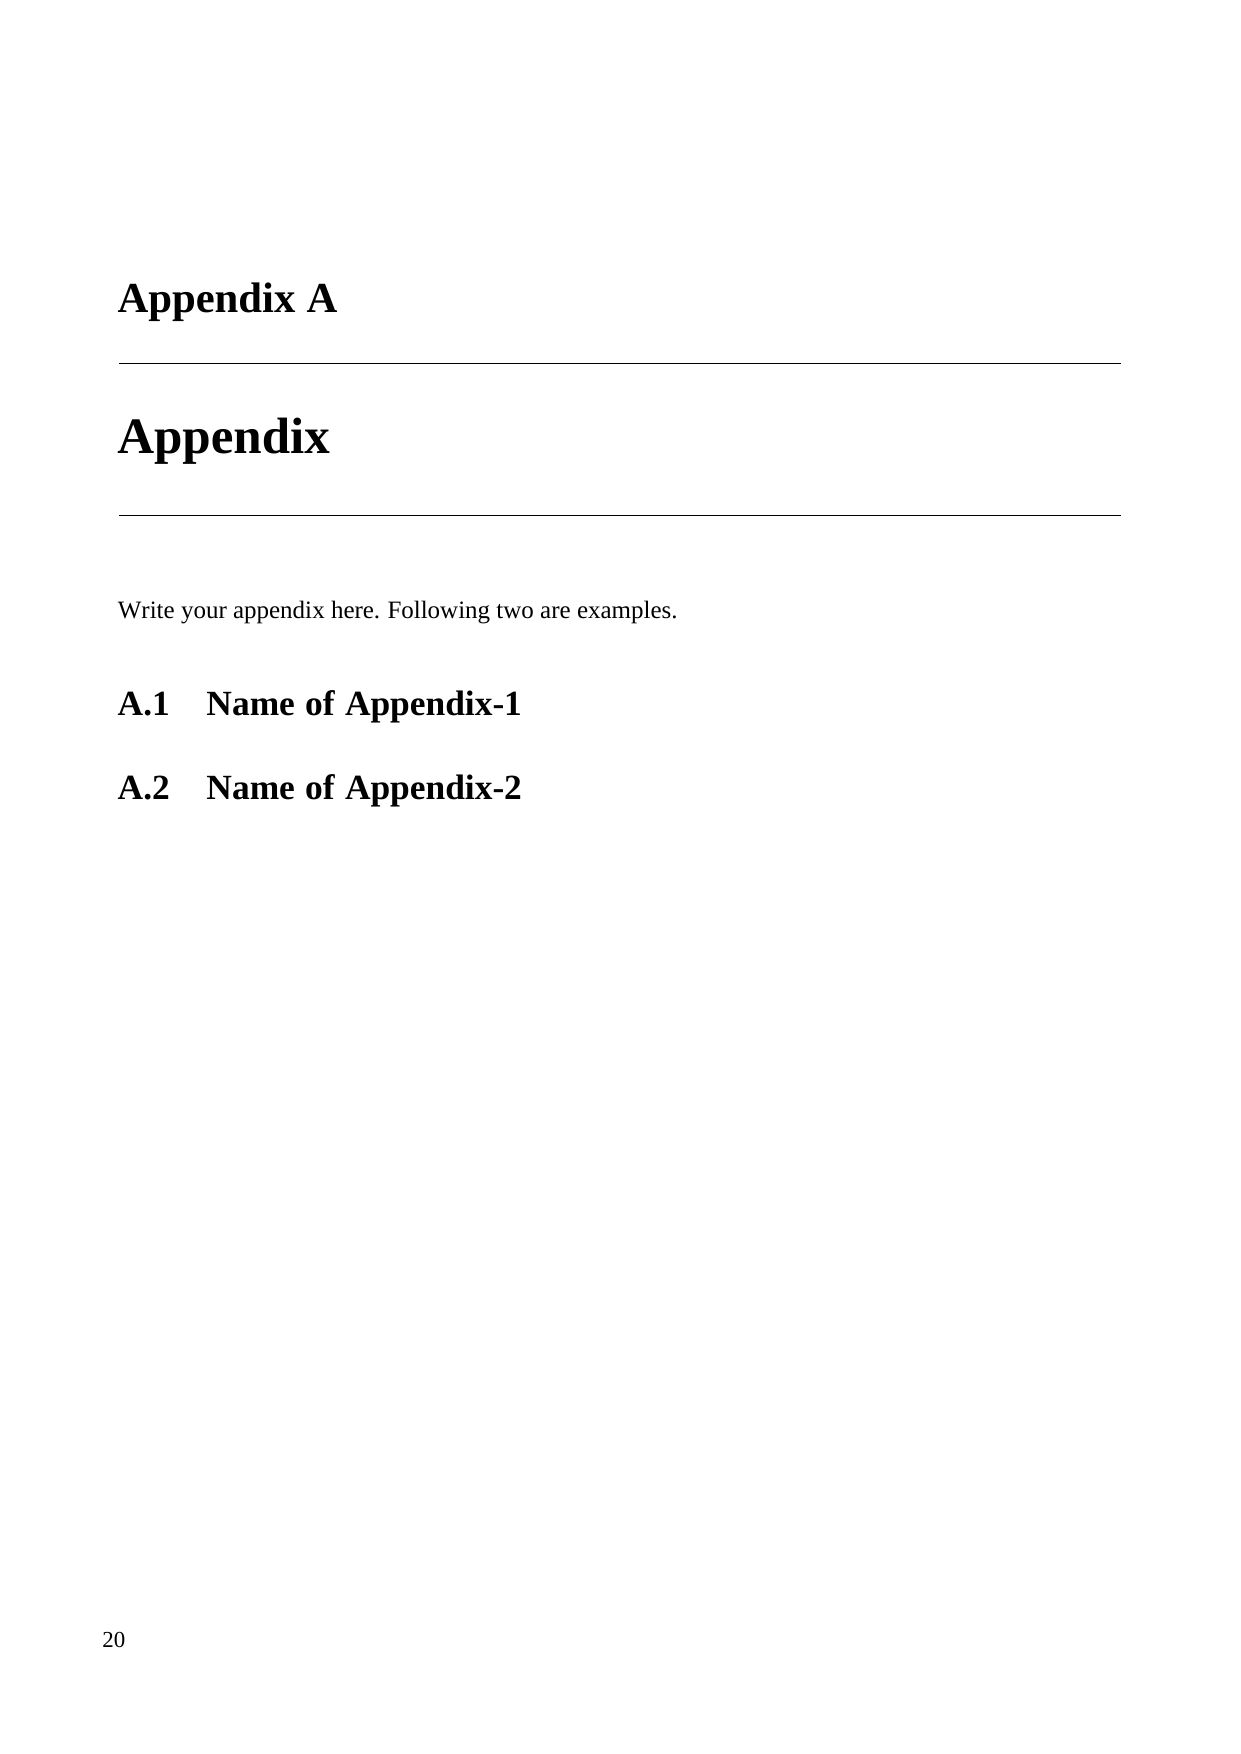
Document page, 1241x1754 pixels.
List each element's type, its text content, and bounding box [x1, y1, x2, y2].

text Write your appendix here. Following two are examples. [118, 595, 1140, 624]
subtitle Name of Appendix-1 [117, 682, 1140, 723]
text Appendix A [117, 273, 1140, 322]
list Name of Appendix-2 [117, 766, 1140, 807]
subtitle Appendix [117, 406, 1140, 464]
